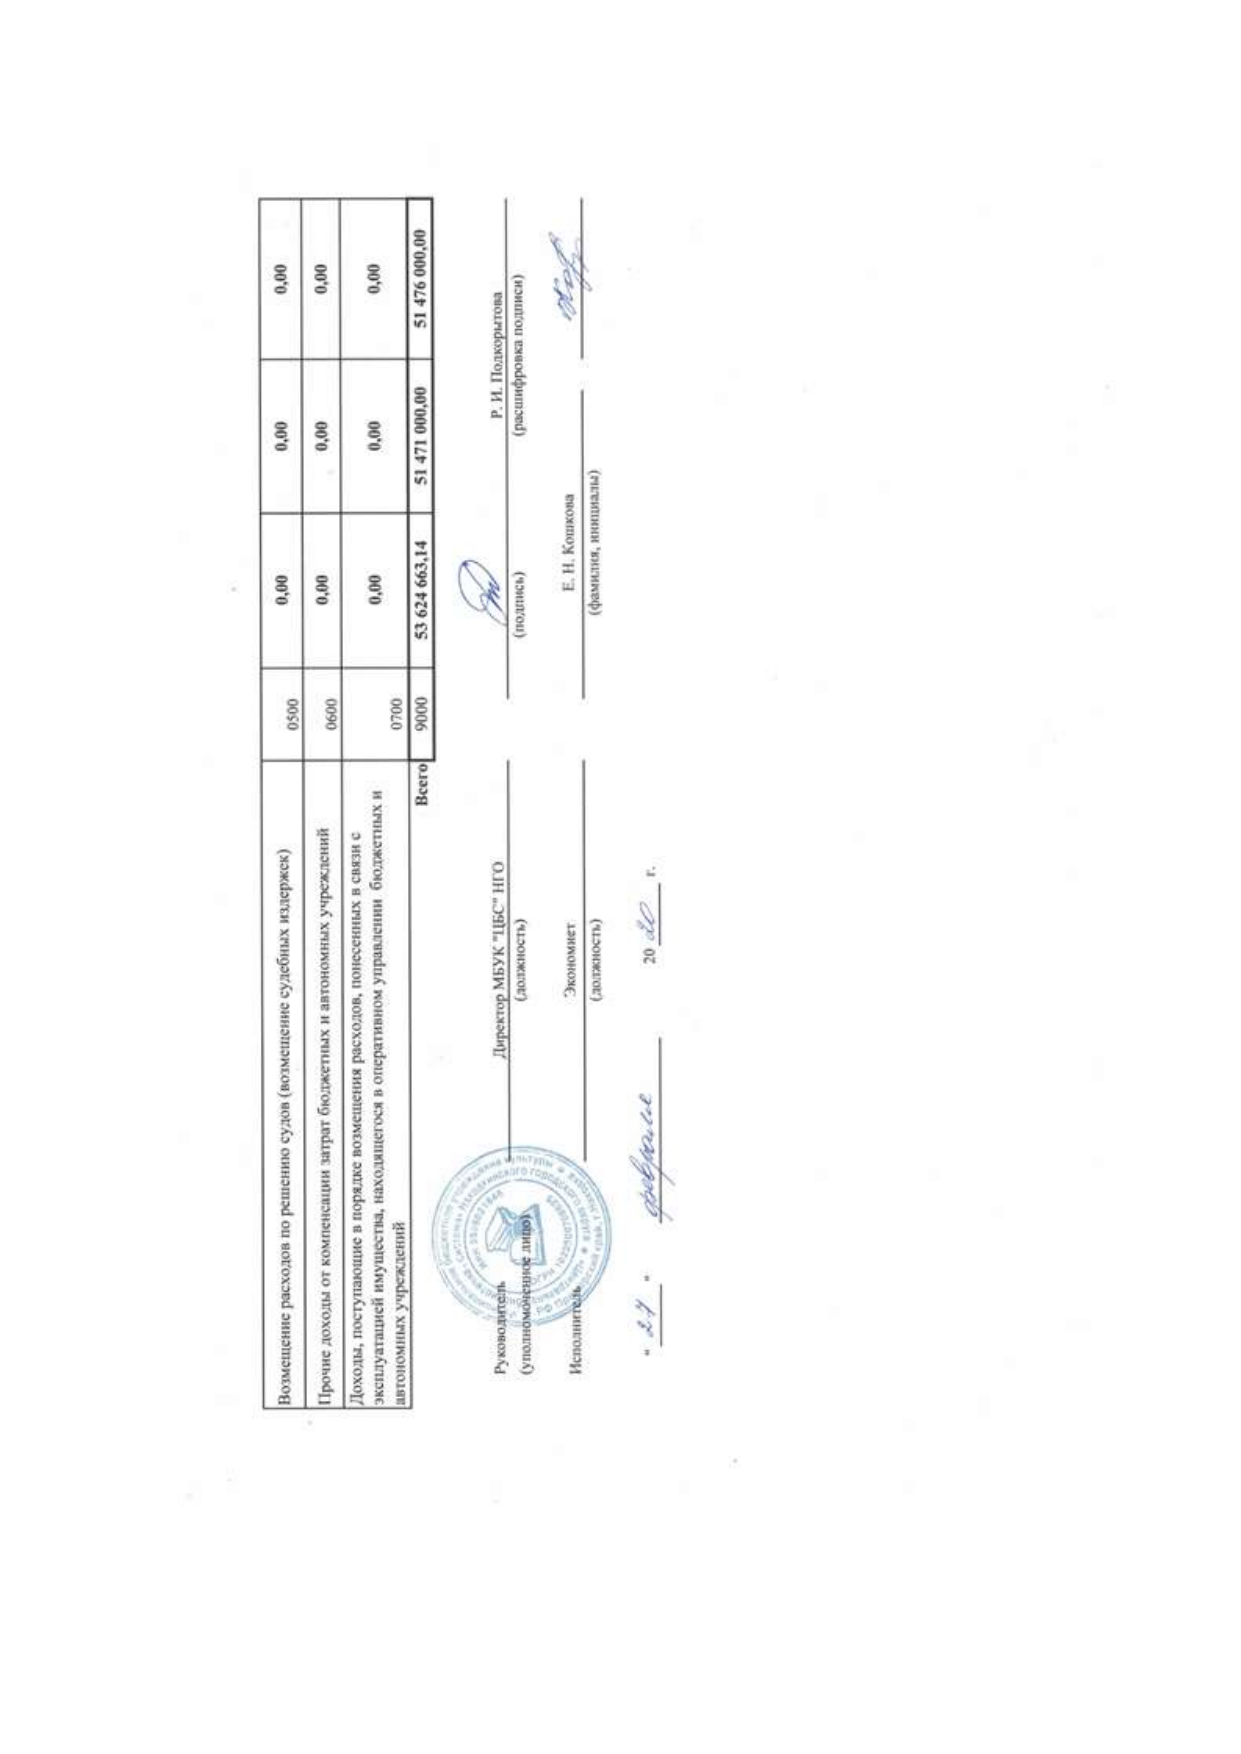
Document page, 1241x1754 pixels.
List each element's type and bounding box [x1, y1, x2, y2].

picture [177, 118, 1152, 1508]
